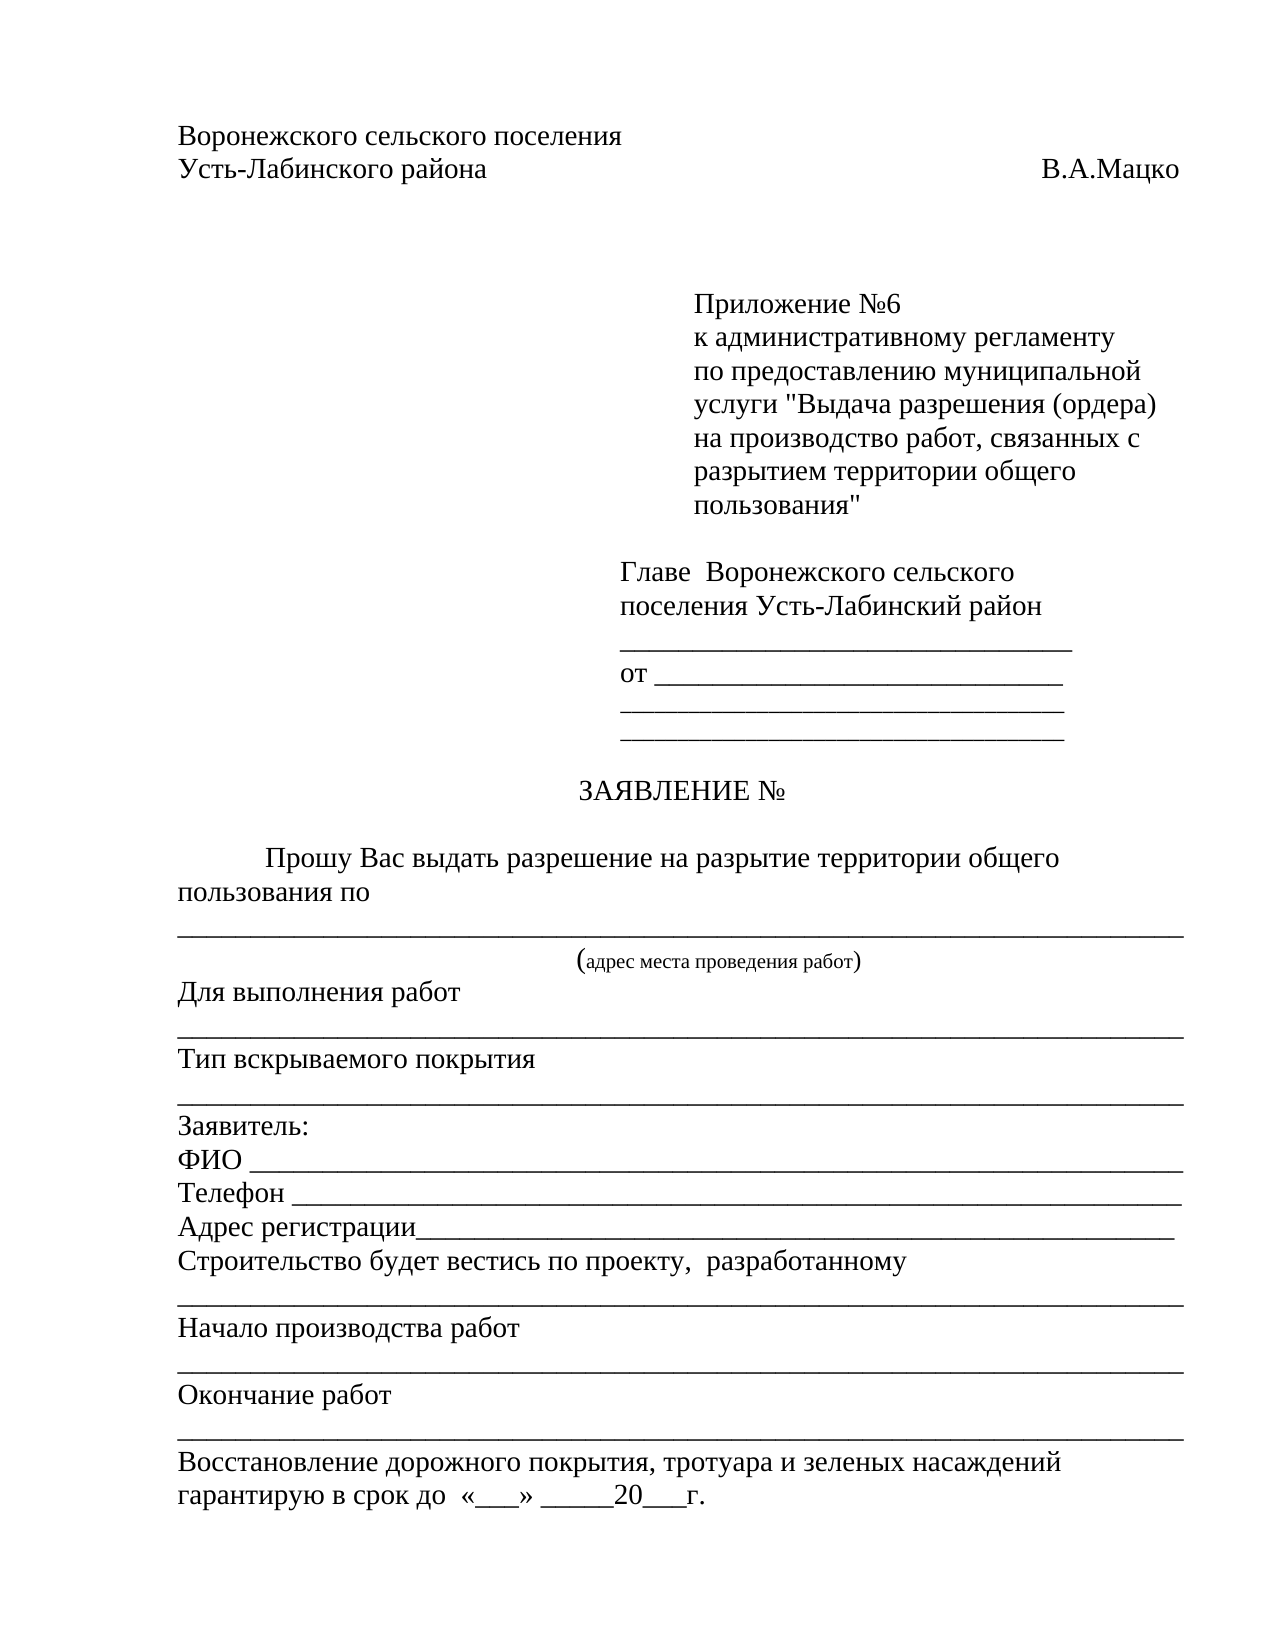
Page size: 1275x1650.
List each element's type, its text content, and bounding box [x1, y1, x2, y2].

text _______________________________ [546, 621, 1186, 655]
text услуги "Выдача разрешения (ордера) [620, 386, 1186, 420]
text Главе Воронежского сельского [546, 554, 1186, 588]
text на производство работ, связанных с [693, 420, 1186, 453]
text Усть-Лабинского района В.А.Мацко [177, 152, 1188, 185]
text пользования" [620, 487, 1186, 521]
text ФИО ________________________________________________________________ [177, 1142, 1186, 1176]
text Заявитель: [177, 1108, 1186, 1142]
text Воронежского сельского поселения [177, 118, 1188, 152]
text _______________________________________ [177, 716, 1186, 744]
text от ____________________________ [546, 655, 1186, 688]
text разрытием территории общего [620, 453, 1186, 487]
text к административному регламенту [693, 319, 1186, 353]
text Приложение №6 [620, 286, 1186, 319]
text Прошу Вас выдать разрешение на разрытие территории общего пользования по _____________________________________________________________________ [177, 840, 1186, 941]
text Для выполнения работ _____________________________________________________________________ [177, 974, 1186, 1041]
text Телефон _____________________________________________________________ [177, 1176, 1186, 1209]
text _____________________________________________________________________ [177, 1276, 1186, 1310]
text (адрес места проведения работ) [177, 941, 1186, 974]
text Тип вскрываемого покрытия _____________________________________________________________________ [177, 1041, 1186, 1108]
text Начало производства работ _____________________________________________________________________ [177, 1310, 1186, 1377]
text Окончание работ _____________________________________________________________________ [177, 1377, 1186, 1444]
text поселения Усть-Лабинский район [546, 588, 1186, 621]
text Восстановление дорожного покрытия, тротуара и зеленых насаждений гарантирую в срок до «___» _____20___г. [177, 1444, 1186, 1511]
text Адрес регистрации____________________________________________________ [177, 1209, 1186, 1243]
text _______________________________________ [177, 688, 1186, 716]
text по предоставлению муниципальной [620, 353, 1186, 386]
text ЗАЯВЛЕНИЕ № [177, 773, 1186, 807]
text Строительство будет вестись по проекту, разработанному [177, 1243, 1186, 1276]
